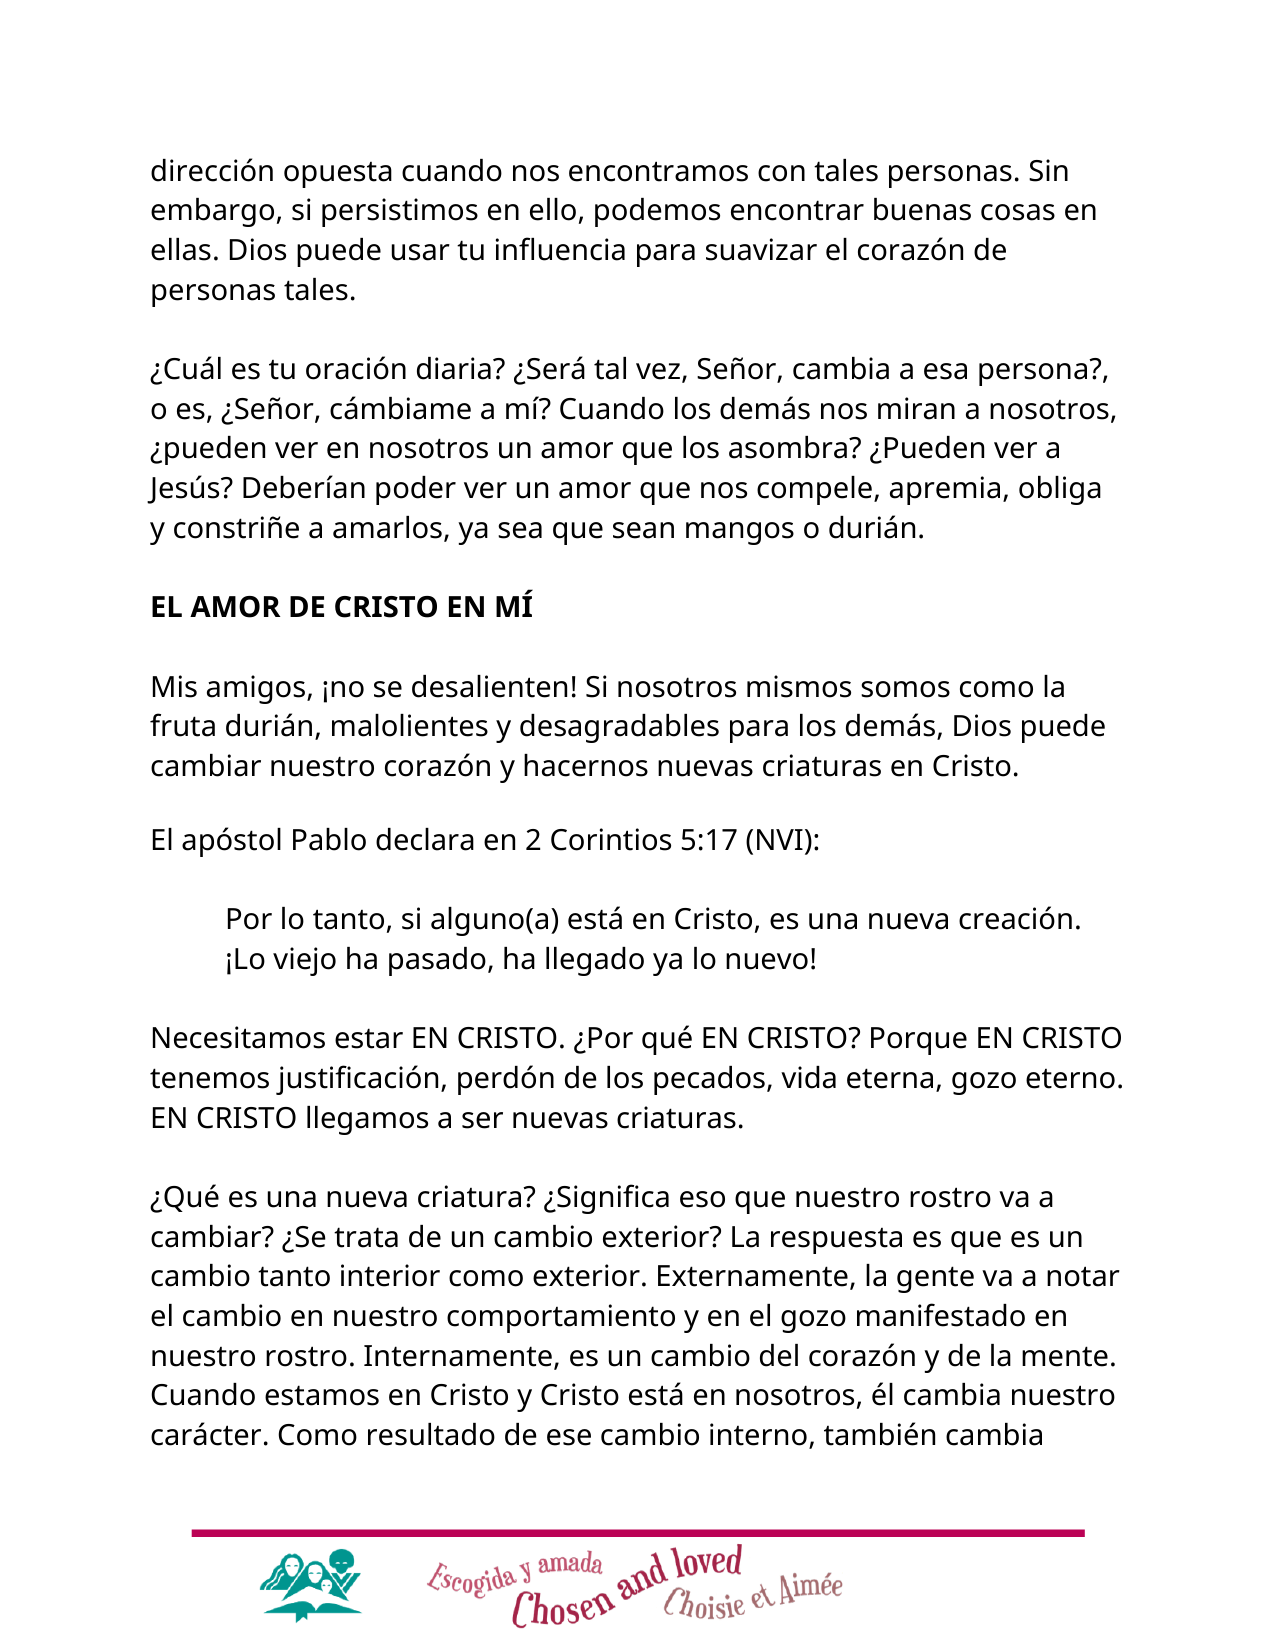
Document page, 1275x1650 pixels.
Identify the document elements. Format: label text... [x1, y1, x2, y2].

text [150, 1176, 1125, 1454]
text ¿Cuál es tu oración diaria? ¿Será tal vez, Señor, cambia a esa persona?, o es, ¿Señor, cámbiame a mí? Cuando los demás nos miran a nosotros, ¿pueden ver en nosotros un amor que los asombra? ¿Pueden ver a Jesús? Deberían poder ver un amor que nos compele, apremia, obliga y constriñe a amarlos, ya sea que sean mangos o durián. [150, 348, 1125, 547]
text Necesitamos estar EN CRISTO. ¿Por qué EN CRISTO? Porque EN CRISTO tenemos justificación, perdón de los pecados, vida eterna, gozo eterno. EN CRISTO llegamos a ser nuevas criaturas. [150, 1017, 1125, 1137]
text EL AMOR DE CRISTO EN MÍ [150, 587, 1125, 626]
text El apóstol Pablo declara en 2 Corintios 5:17 (NVI): [150, 819, 1125, 859]
picture [38, 96, 1237, 1649]
text Por lo tanto, si alguno(a) está en Cristo, es una nueva creación. ¡Lo viejo ha pasado, ha llegado ya lo nuevo! [225, 898, 1125, 978]
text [150, 150, 1125, 309]
text Mis amigos, ¡no se desalienten! Si nosotros mismos somos como la fruta durián, malolientes y desagradables para los demás, Dios puede cambiar nuestro corazón y hacernos nuevas criaturas en Cristo. [150, 666, 1125, 785]
